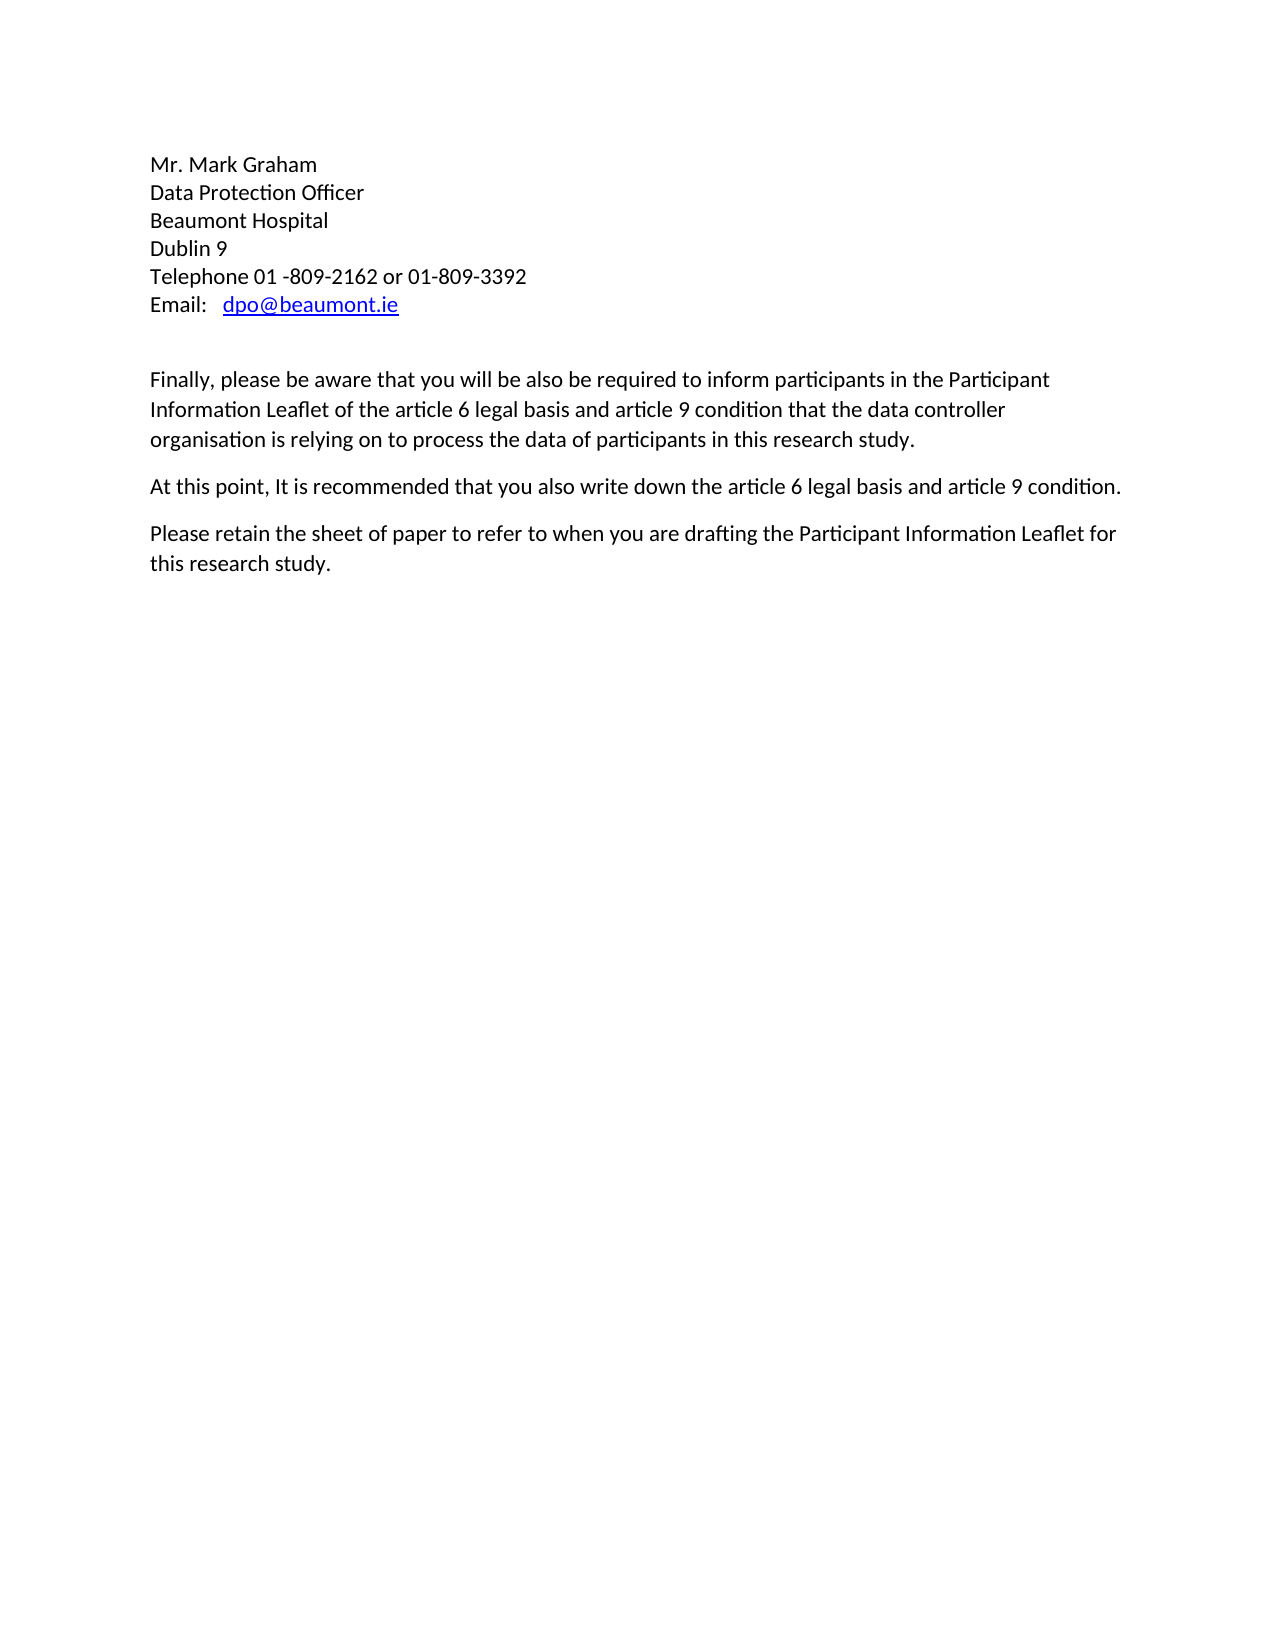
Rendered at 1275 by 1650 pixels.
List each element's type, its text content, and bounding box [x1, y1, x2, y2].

text Mr. Mark Graham [150, 150, 1125, 178]
text Telephone 01 -809-2162 or 01-809-3392 [150, 262, 1125, 290]
text At this point, It is recommended that you also write down the article 6 legal basis and article 9 condition. [150, 472, 1125, 500]
text Beaumont Hospital [150, 206, 1125, 234]
text Finally, please be aware that you will be also be required to inform participants in the Participant Information Leaflet of the article 6 legal basis and article 9 condition that the data controller organisation is relying on to process the data of participants in this research study. [150, 365, 1125, 453]
text Data Protection Officer [150, 178, 1125, 206]
text Dublin 9 [150, 234, 1125, 262]
text Email: dpo@beaumont.ie [150, 290, 1125, 318]
text Please retain the sheet of paper to refer to when you are drafting the Participant Information Leaflet for this research study. [150, 519, 1125, 577]
